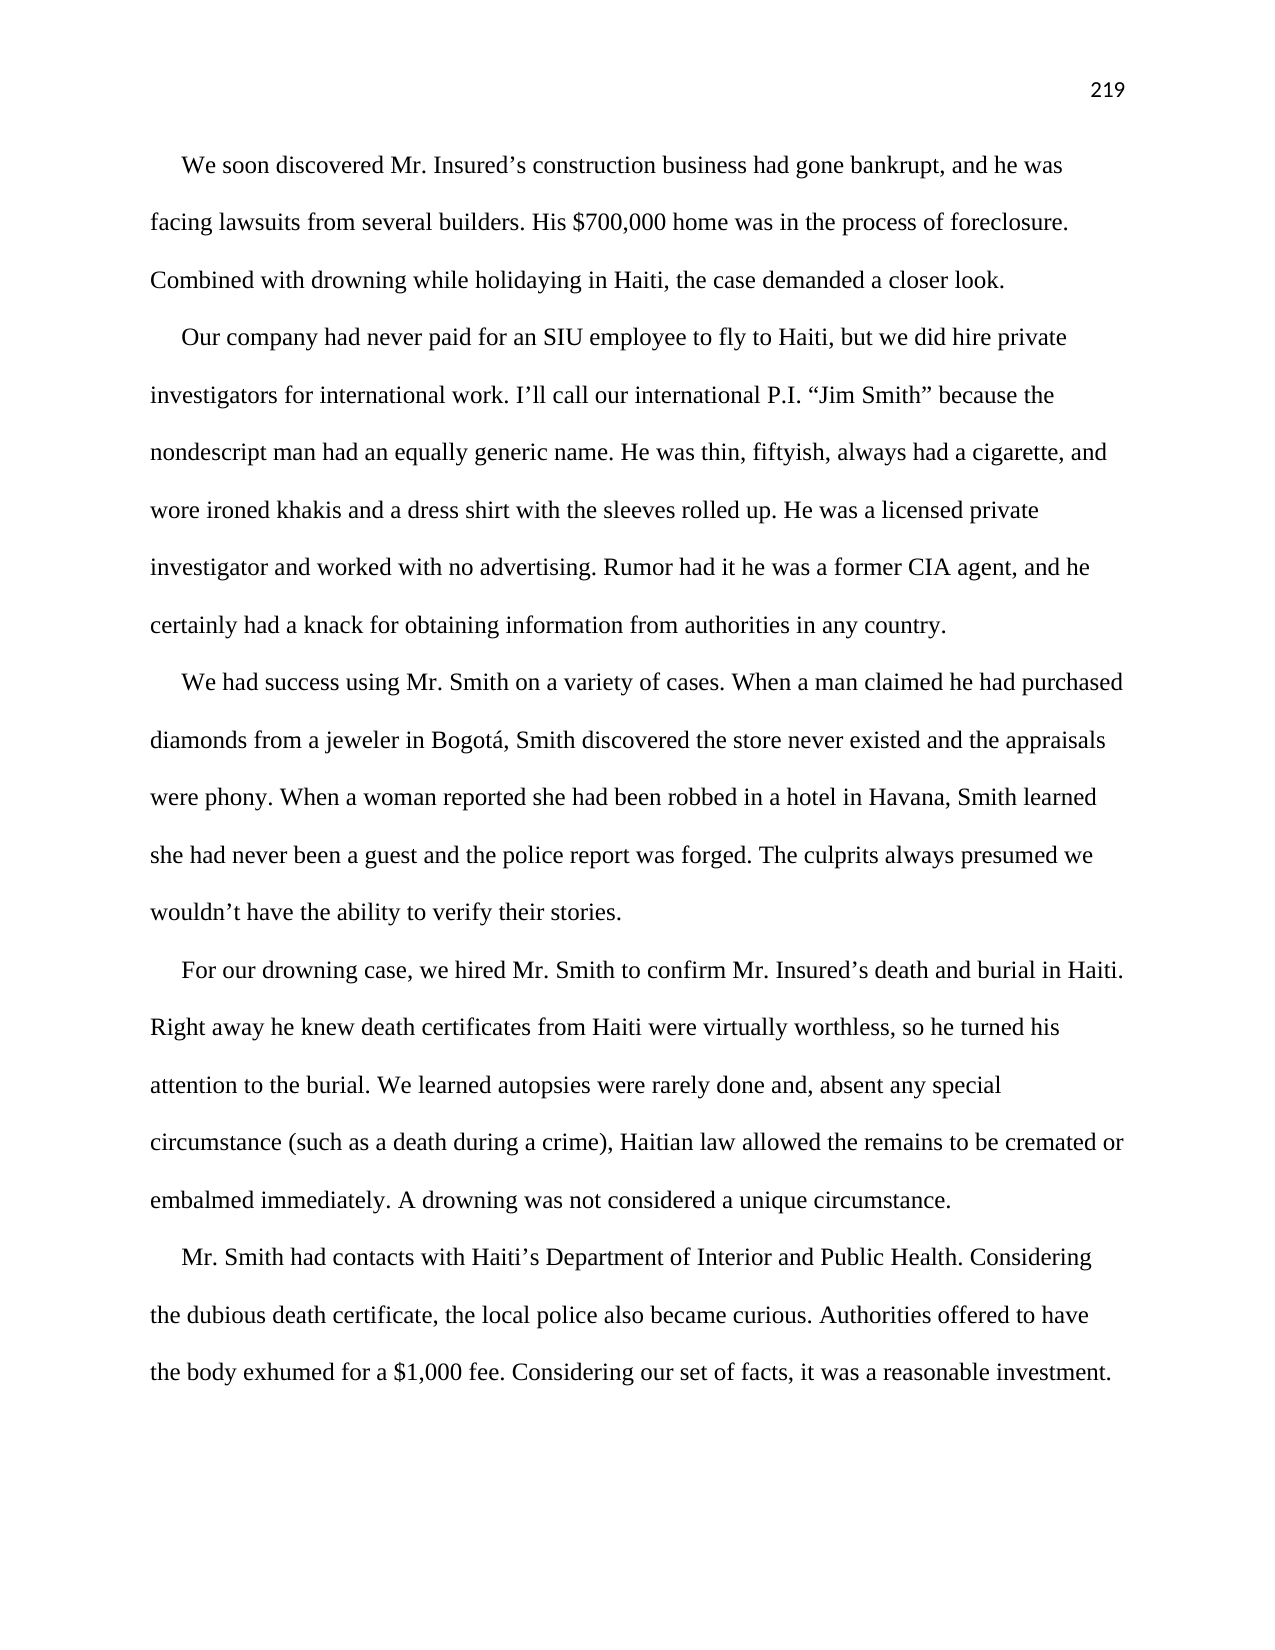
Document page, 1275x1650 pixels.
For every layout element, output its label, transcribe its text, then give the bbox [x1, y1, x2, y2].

text We soon discovered Mr. Insured’s construction business had gone bankrupt, and he was facing lawsuits from several builders. His $700,000 home was in the process of foreclosure. Combined with drowning while holidaying in Haiti, the case demanded a closer look. [150, 150, 1125, 294]
text Mr. Smith had contacts with Haiti’s Department of Interior and Public Health. Considering the dubious death certificate, the local police also became curious. Authorities offered to have the body exhumed for a $1,000 fee. Considering our set of facts, it was a reasonable investment. [150, 1242, 1125, 1386]
text Our company had never paid for an SIU employee to fly to Haiti, but we did hire private investigators for international work. I’ll call our international P.I. “Jim Smith” because the nondescript man had an equally generic name. He was thin, fiftyish, always had a cigarette, and wore ironed khakis and a dress shirt with the sleeves rolled up. He was a licensed private investigator and worked with no advertising. Rumor had it he was a former CIA agent, and he certainly had a knack for obtaining information from authorities in any country. [150, 322, 1125, 639]
text We had success using Mr. Smith on a variety of cases. When a man claimed he had purchased diamonds from a jeweler in Bogotá, Smith discovered the store never existed and the appraisals were phony. When a woman reported she had been robbed in a hotel in Havana, Smith learned she had never been a guest and the police report was forged. The culprits always presumed we wouldn’t have the ability to verify their stories. [150, 667, 1125, 926]
text For our drowning case, we hired Mr. Smith to confirm Mr. Insured’s death and burial in Haiti. Right away he knew death certificates from Haiti were virtually worthless, so he turned his attention to the burial. We learned autopsies were rarely done and, absent any special circumstance (such as a death during a crime), Haitian law allowed the remains to be cremated or embalmed immediately. A drowning was not considered a unique circumstance. [150, 955, 1125, 1214]
